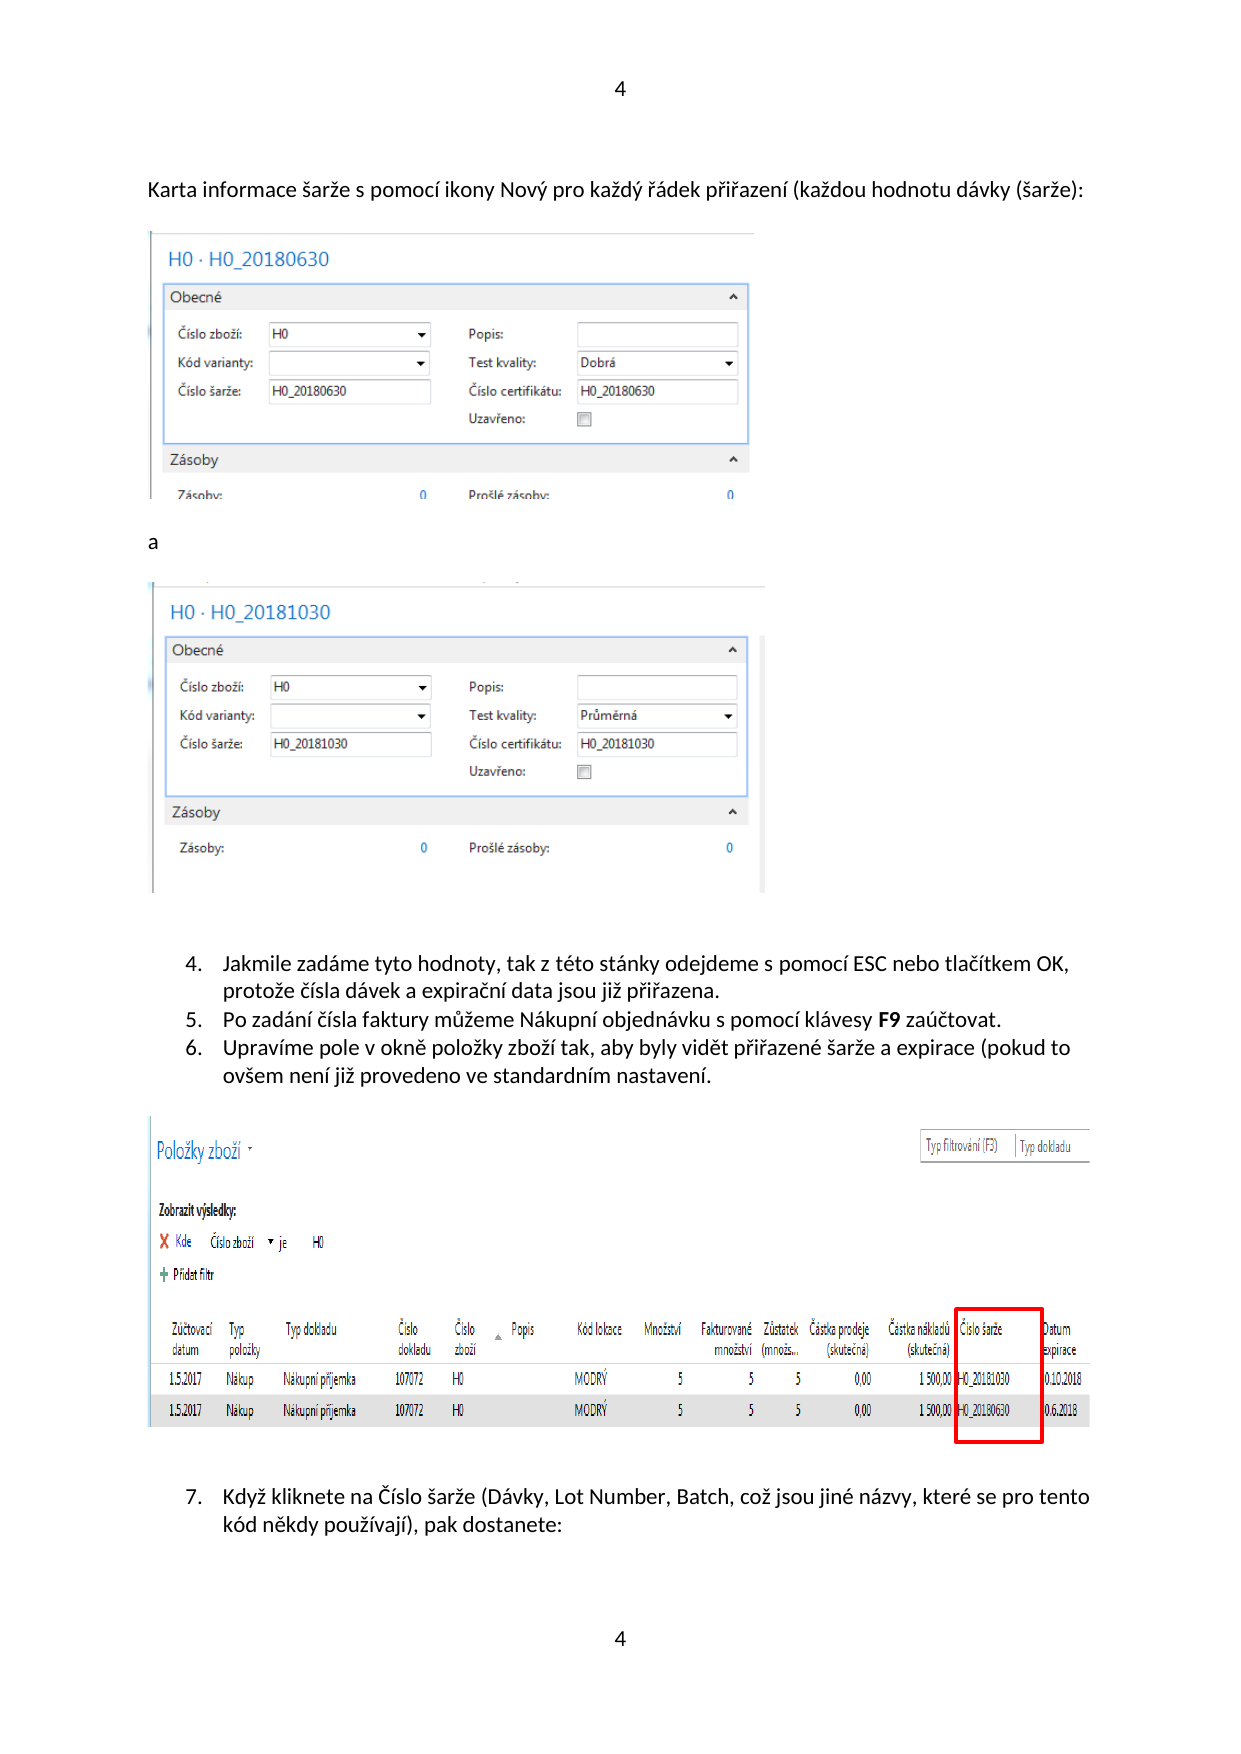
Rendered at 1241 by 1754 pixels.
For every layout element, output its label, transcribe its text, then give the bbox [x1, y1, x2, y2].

list Jakmile zadáme tyto hodnoty, tak z této stánky odejdeme s pomocí ESC nebo tlačítkem OK, protože čísla dávek a expirační data jsou již přiřazena. [185, 949, 1093, 1005]
text a [148, 527, 1093, 555]
picture [147, 582, 765, 893]
list Když kliknete na Číslo šarže (Dávky, Lot Number, Batch, což jsou jiné názvy, které se pro tento kód někdy používají), pak dostanete: [185, 1482, 1093, 1538]
list Upravíme pole v okně položky zboží tak, aby byly vidět přiřazené šarže a expirace (pokud to ovšem není již provedeno ve standardním nastavení. [185, 1033, 1093, 1089]
list Po zadání čísla faktury můžeme Nákupní objednávku s pomocí klávesy F9 zaúčtovat. [185, 1005, 1093, 1033]
text Karta informace šarže s pomocí ikony Nový pro každý řádek přiřazení (každou hodnotu dávky (šarže): [148, 176, 1093, 204]
picture [958, 1311, 1040, 1427]
picture [147, 1116, 1090, 1427]
picture [147, 231, 755, 499]
